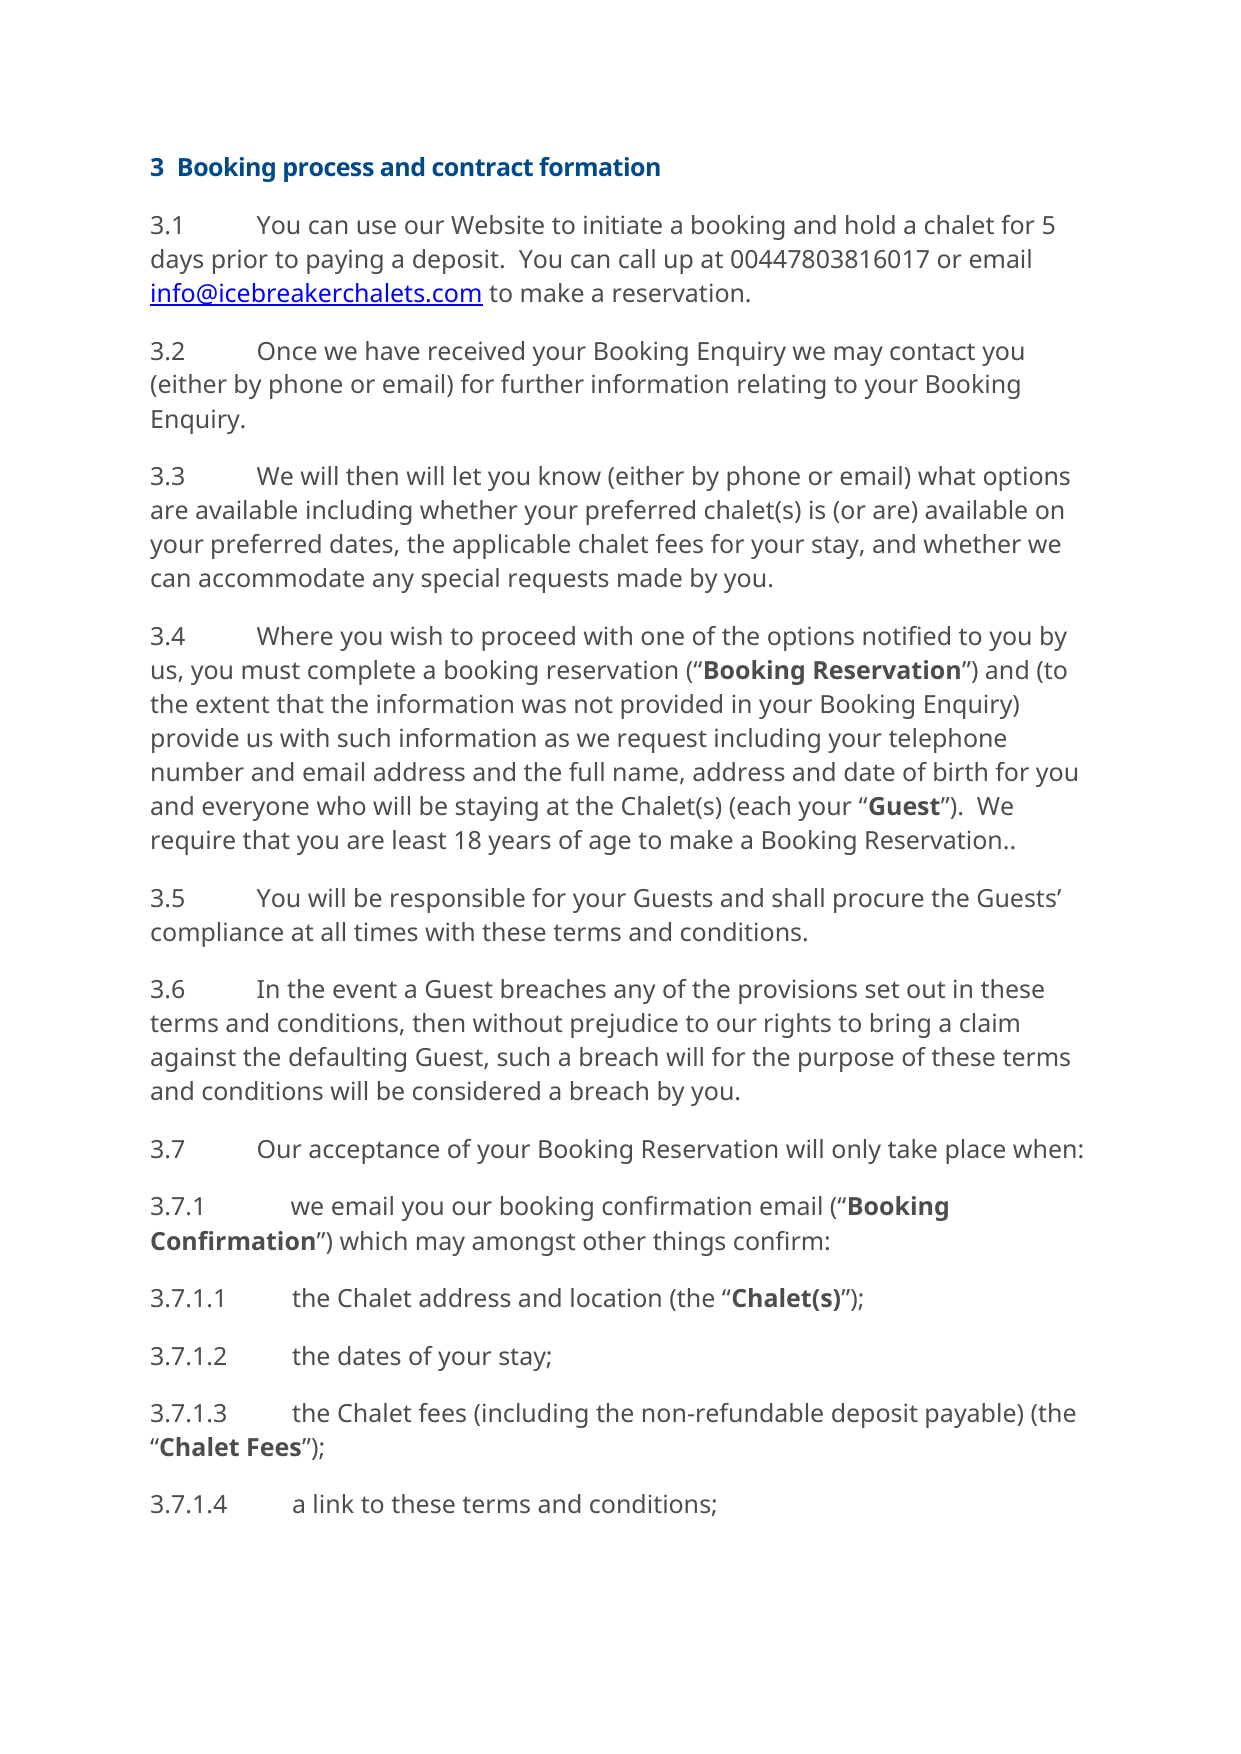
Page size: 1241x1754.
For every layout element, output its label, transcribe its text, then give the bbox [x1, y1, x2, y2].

text 3.3 We will then will let you know (either by phone or email) what options are available including whether your preferred chalet(s) is (or are) available on your preferred dates, the applicable chalet fees for your stay, and whether we can accommodate any special requests made by you. [150, 459, 1090, 595]
text 3.1 You can use our Website to initiate a booking and hold a chalet for 5 days prior to paying a deposit. You can call up at 00447803816017 or email info@icebreakerchalets.com to make a reservation. [150, 207, 1090, 310]
text 3.7.1.3 the Chalet fees (including the non-refundable deposit payable) (the “Chalet Fees”); [150, 1396, 1090, 1464]
text 3.7.1.4 a link to these terms and conditions; [150, 1487, 1090, 1521]
text 3.2 Once we have received your Booking Enquiry we may contact you (either by phone or email) for further information relating to your Booking Enquiry. [150, 333, 1090, 435]
text 3.5 You will be responsible for your Guests and shall procure the Guests’ compliance at all times with these terms and conditions. [150, 880, 1090, 948]
text 3.4 Where you wish to proceed with one of the options notified to you by us, you must complete a booking reservation (“Booking Reservation”) and (to the extent that the information was not provided in your Booking Enquiry) provide us with such information as we request including your telephone number and email address and the full name, address and date of birth for you and everyone who will be staying at the Chalet(s) (each your “Guest”). We require that you are least 18 years of age to make a Booking Reservation.. [150, 618, 1090, 857]
text 3 Booking process and contract formation [150, 150, 1090, 184]
text 3.7 Our acceptance of your Booking Reservation will only take place when: [150, 1132, 1090, 1166]
text 3.7.1.1 the Chalet address and location (the “Chalet(s)”); [150, 1281, 1090, 1315]
text 3.6 In the event a Guest breaches any of the provisions set out in these terms and conditions, then without prejudice to our rights to bring a claim against the defaulting Guest, such a breach will for the purpose of these terms and conditions will be considered a breach by you. [150, 972, 1090, 1108]
text 3.7.1 we email you our booking confirmation email (“Booking Confirmation”) which may amongst other things confirm: [150, 1189, 1090, 1257]
text 3.7.1.2 the dates of your stay; [150, 1338, 1090, 1372]
